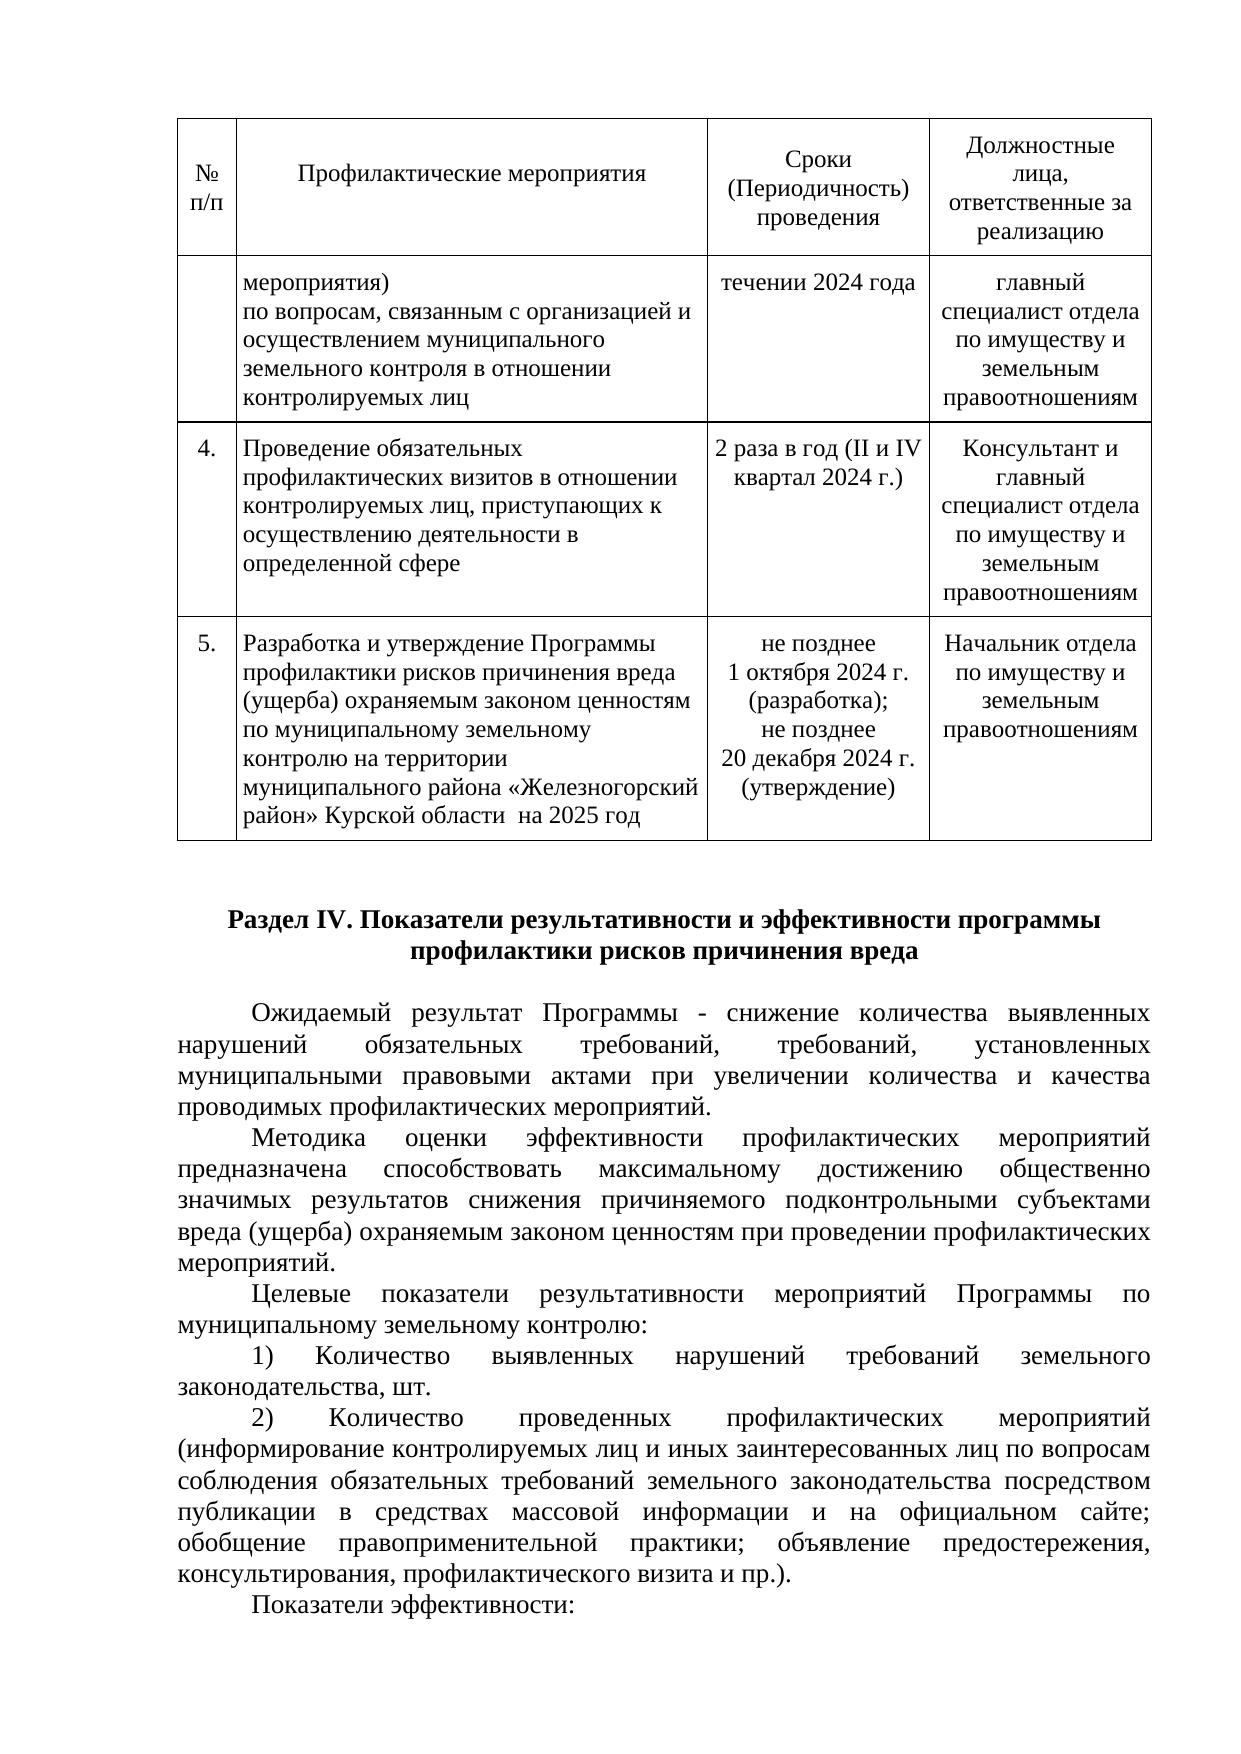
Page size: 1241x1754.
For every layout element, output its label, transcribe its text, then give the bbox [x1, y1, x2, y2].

text 1) Количество выявленных нарушений требований земельного законодательства, шт. [177, 1339, 1152, 1401]
table_header Сроки (Периодичность) проведения [708, 119, 929, 255]
table_cell Консультант и главный специалист отдела по имуществу и земельным правоотношениям [930, 423, 1151, 616]
table_cell 3. [178, 256, 236, 421]
table_cell Начальник отдела по имуществу и земельным правоотношениям [930, 617, 1151, 840]
text Ожидаемый результат Программы - снижение количества выявленных нарушений обязательных требований, требований, установленных муниципальными правовыми актами при увеличении количества и качества проводимых профилактических мероприятий. [177, 997, 1152, 1121]
table_cell 5. [178, 617, 236, 840]
text Раздел IV. Показатели результативности и эффективности программы профилактики рисков причинения вреда [177, 903, 1152, 965]
text Целевые показатели результативности мероприятий Программы по муниципальному земельному контролю: [177, 1277, 1152, 1339]
table_header Должностные лица, ответственные за реализацию [930, 119, 1151, 255]
table_cell Разработка и утверждение Программы профилактики рисков причинения вреда (ущерба) охраняемым законом ценностям по муниципальному земельному контролю на территории муниципального района «Железногорский район» Курской области на 2025 год [237, 617, 707, 840]
table_cell 4. [178, 423, 236, 616]
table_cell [930, 256, 1151, 421]
text Методика оценки эффективности профилактических мероприятий предназначена способствовать максимальному достижению общественно значимых результатов снижения причиняемого подконтрольными субъектами вреда (ущерба) охраняемым законом ценностям при проведении профилактических мероприятий. [177, 1121, 1152, 1277]
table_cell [708, 256, 929, 421]
table_cell 2 раза в год (II и IV квартал 2024 г.) [708, 423, 929, 616]
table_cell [237, 256, 707, 421]
table_cell не позднее 1 октября 2024 г. (разработка); не позднее 20 декабря 2024 г. (утверждение) [708, 617, 929, 840]
text Показатели эффективности: [177, 1588, 1152, 1619]
table_header № п/п [178, 119, 236, 255]
text 2) Количество проведенных профилактических мероприятий (информирование контролируемых лиц и иных заинтересованных лиц по вопросам соблюдения обязательных требований земельного законодательства посредством публикации в средствах массовой информации и на официальном сайте; обобщение правоприменительной практики; объявление предостережения, консультирования, профилактического визита и пр.). [177, 1401, 1152, 1588]
table_header Профилактические мероприятия [237, 119, 707, 255]
table_cell Проведение обязательных профилактических визитов в отношении контролируемых лиц, приступающих к осуществлению деятельности в определенной сфере [237, 423, 707, 616]
